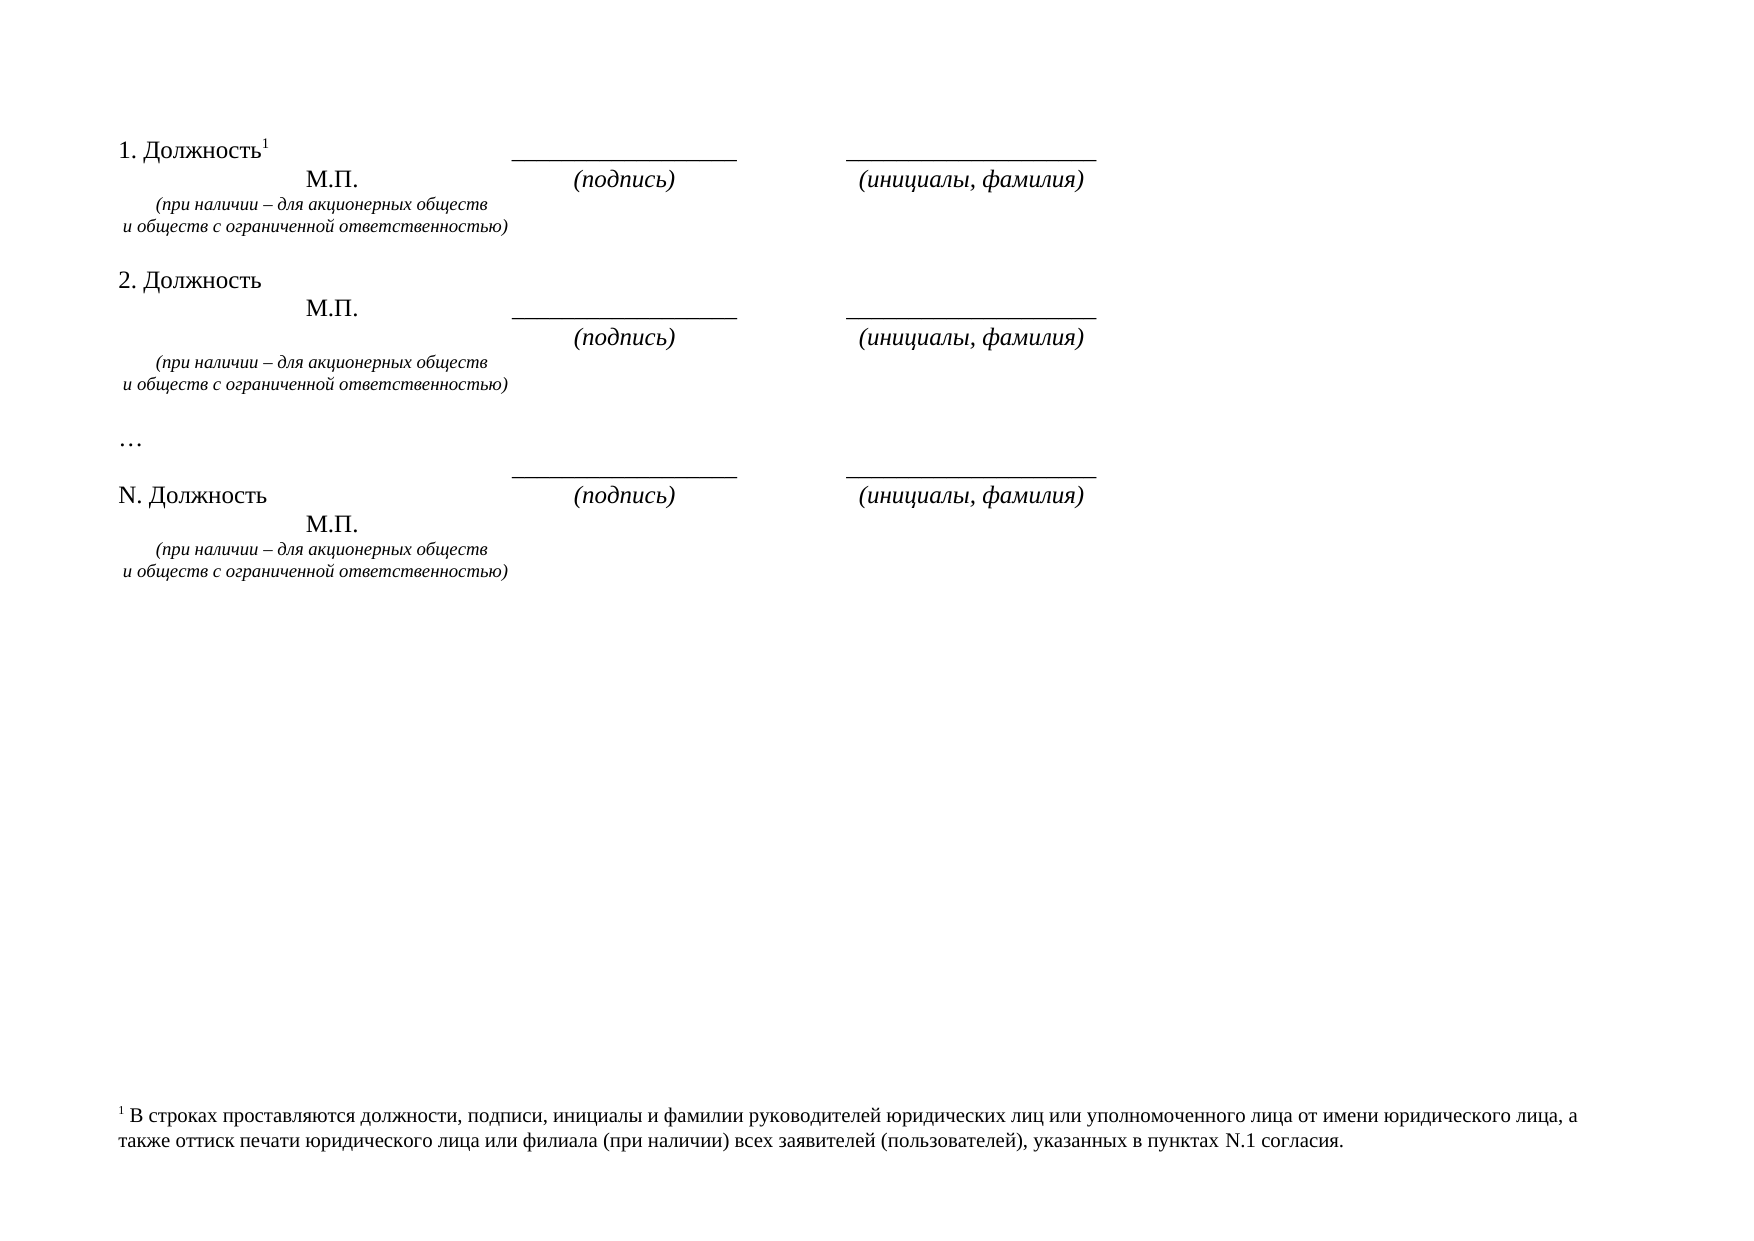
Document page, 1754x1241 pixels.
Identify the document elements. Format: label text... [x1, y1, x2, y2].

text (при наличии – для акционерных обществ [118, 351, 1636, 373]
text и обществ с ограниченной ответственностью) [118, 214, 1636, 236]
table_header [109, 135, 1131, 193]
text (при наличии – для акционерных обществ [118, 538, 1636, 559]
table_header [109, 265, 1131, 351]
text (при наличии – для акционерных обществ [118, 193, 1636, 214]
text и обществ с ограниченной ответственностью) [118, 559, 1636, 581]
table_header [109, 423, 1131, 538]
text и обществ с ограниченной ответственностью) [118, 373, 1636, 394]
